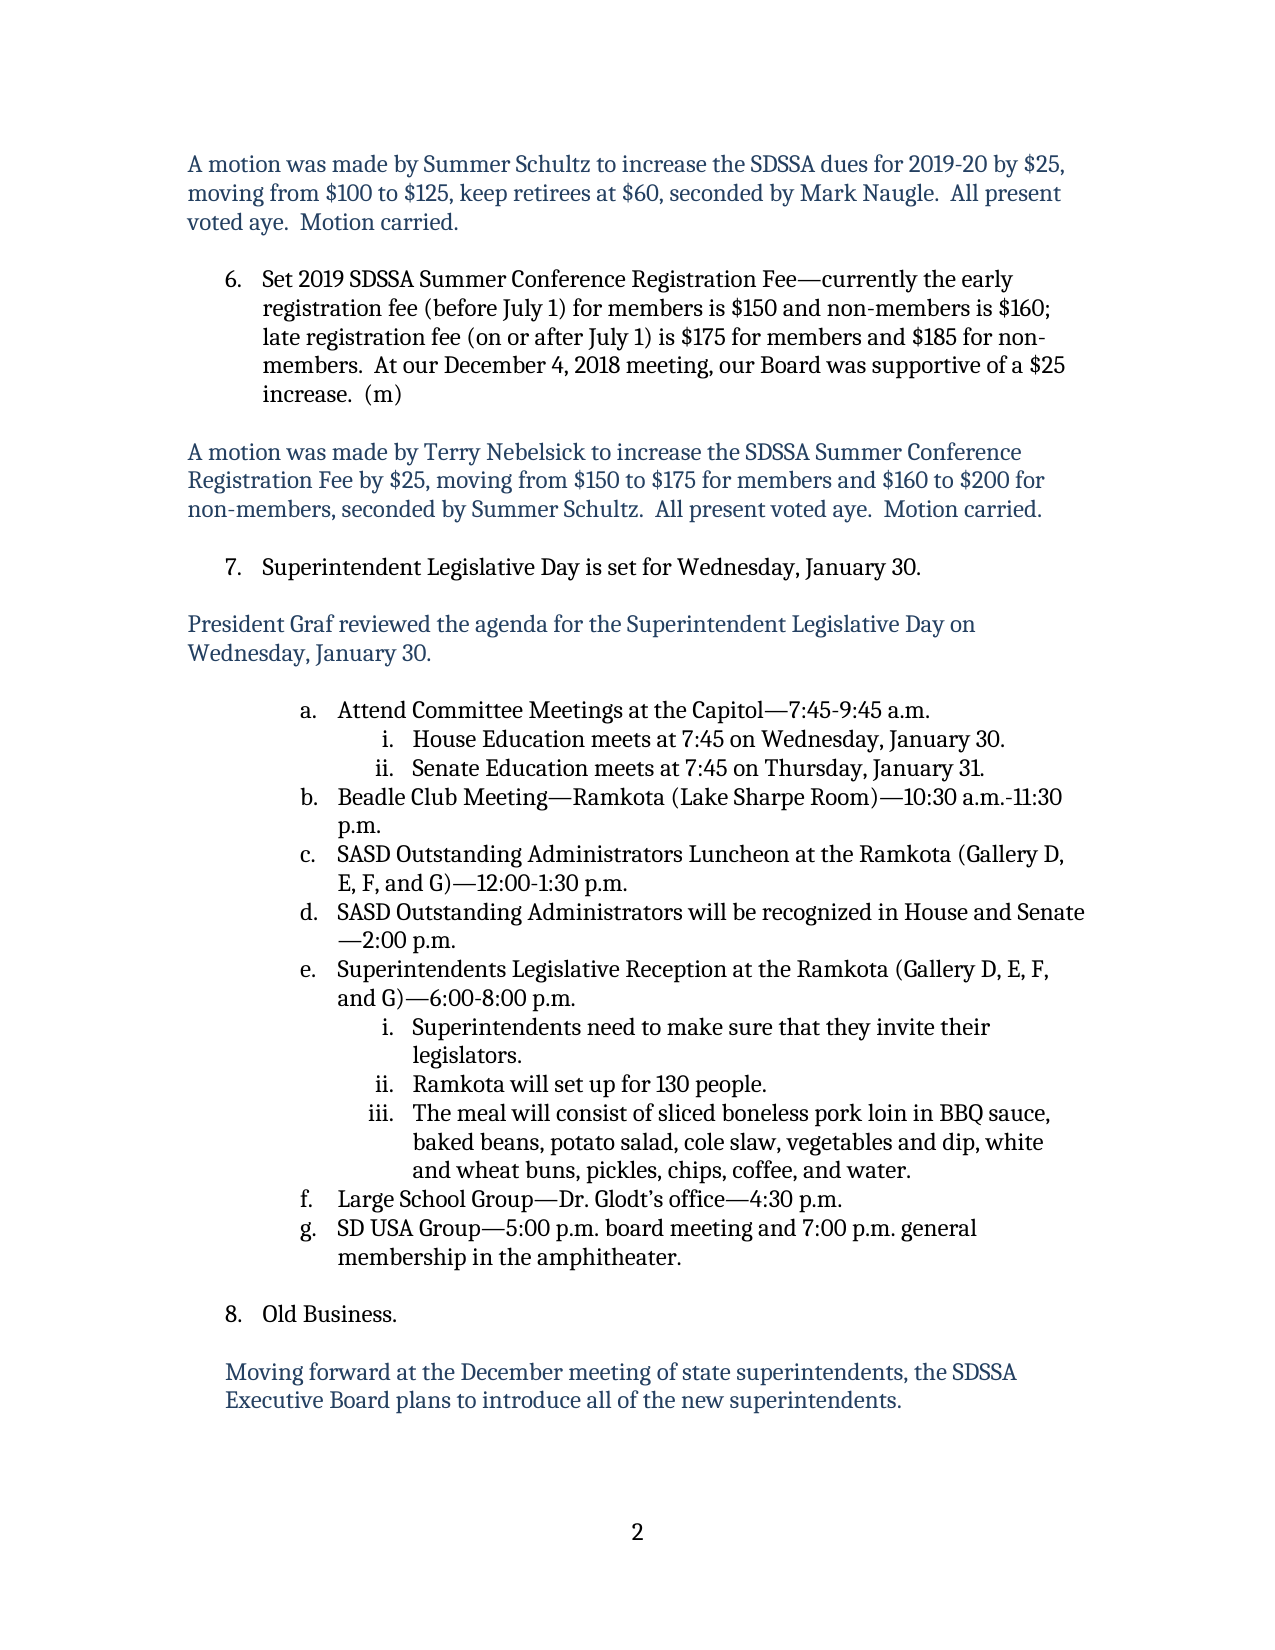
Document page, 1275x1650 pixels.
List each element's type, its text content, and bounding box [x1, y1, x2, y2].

list Large School Group—Dr. Glodt’s office—4:30 p.m. [300, 1185, 1087, 1214]
text Moving forward at the December meeting of state superintendents, the SDSSA Executive Board plans to introduce all of the new superintendents. [225, 1357, 1087, 1415]
list Superintendents need to make sure that they invite their legislators. [394, 1012, 1087, 1070]
list Superintendents Legislative Reception at the Ramkota (Gallery D, E, F, and G)—6:00-8:00 p.m. [300, 955, 1087, 1012]
list Senate Education meets at 7:45 on Thursday, January 31. [394, 754, 1087, 782]
list The meal will consist of sliced boneless pork loin in BBQ sauce, baked beans, potato salad, cole slaw, vegetables and dip, white and wheat buns, pickles, chips, coffee, and water. [394, 1099, 1087, 1185]
text A motion was made by Summer Schultz to increase the SDSSA dues for 2019-20 by $25, moving from $100 to $125, keep retirees at $60, seconded by Mark Naugle. All present voted aye. Motion carried. [187, 150, 1087, 236]
list Ramkota will set up for 130 people. [394, 1070, 1087, 1099]
list Superintendent Legislative Day is set for Wednesday, January 30. [225, 552, 1087, 581]
text President Graf reviewed the agenda for the Superintendent Legislative Day on Wednesday, January 30. [187, 610, 1087, 667]
list SD USA Group—5:00 p.m. board meeting and 7:00 p.m. general membership in the amphitheater. [300, 1214, 1087, 1271]
list Attend Committee Meetings at the Capitol—7:45-9:45 a.m. [300, 696, 1087, 725]
list House Education meets at 7:45 on Wednesday, January 30. [394, 725, 1087, 754]
list SASD Outstanding Administrators Luncheon at the Ramkota (Gallery D, E, F, and G)—12:00-1:30 p.m. [300, 840, 1087, 897]
list Beadle Club Meeting—Ramkota (Lake Sharpe Room)—10:30 a.m.-11:30 p.m. [300, 782, 1087, 840]
list Set 2019 SDSSA Summer Conference Registration Fee—currently the early registration fee (before July 1) for members is $150 and non-members is $160; late registration fee (on or after July 1) is $175 for members and $185 for non-members. At our December 4, 2018 meeting, our Board was supportive of a $25 increase. (m) [225, 265, 1087, 409]
text A motion was made by Terry Nebelsick to increase the SDSSA Summer Conference Registration Fee by $25, moving from $150 to $175 for members and $160 to $200 for non-members, seconded by Summer Schultz. All present voted aye. Motion carried. [187, 437, 1087, 524]
list SASD Outstanding Administrators will be recognized in House and Senate—2:00 p.m. [300, 897, 1087, 955]
list Old Business. [225, 1300, 1087, 1329]
